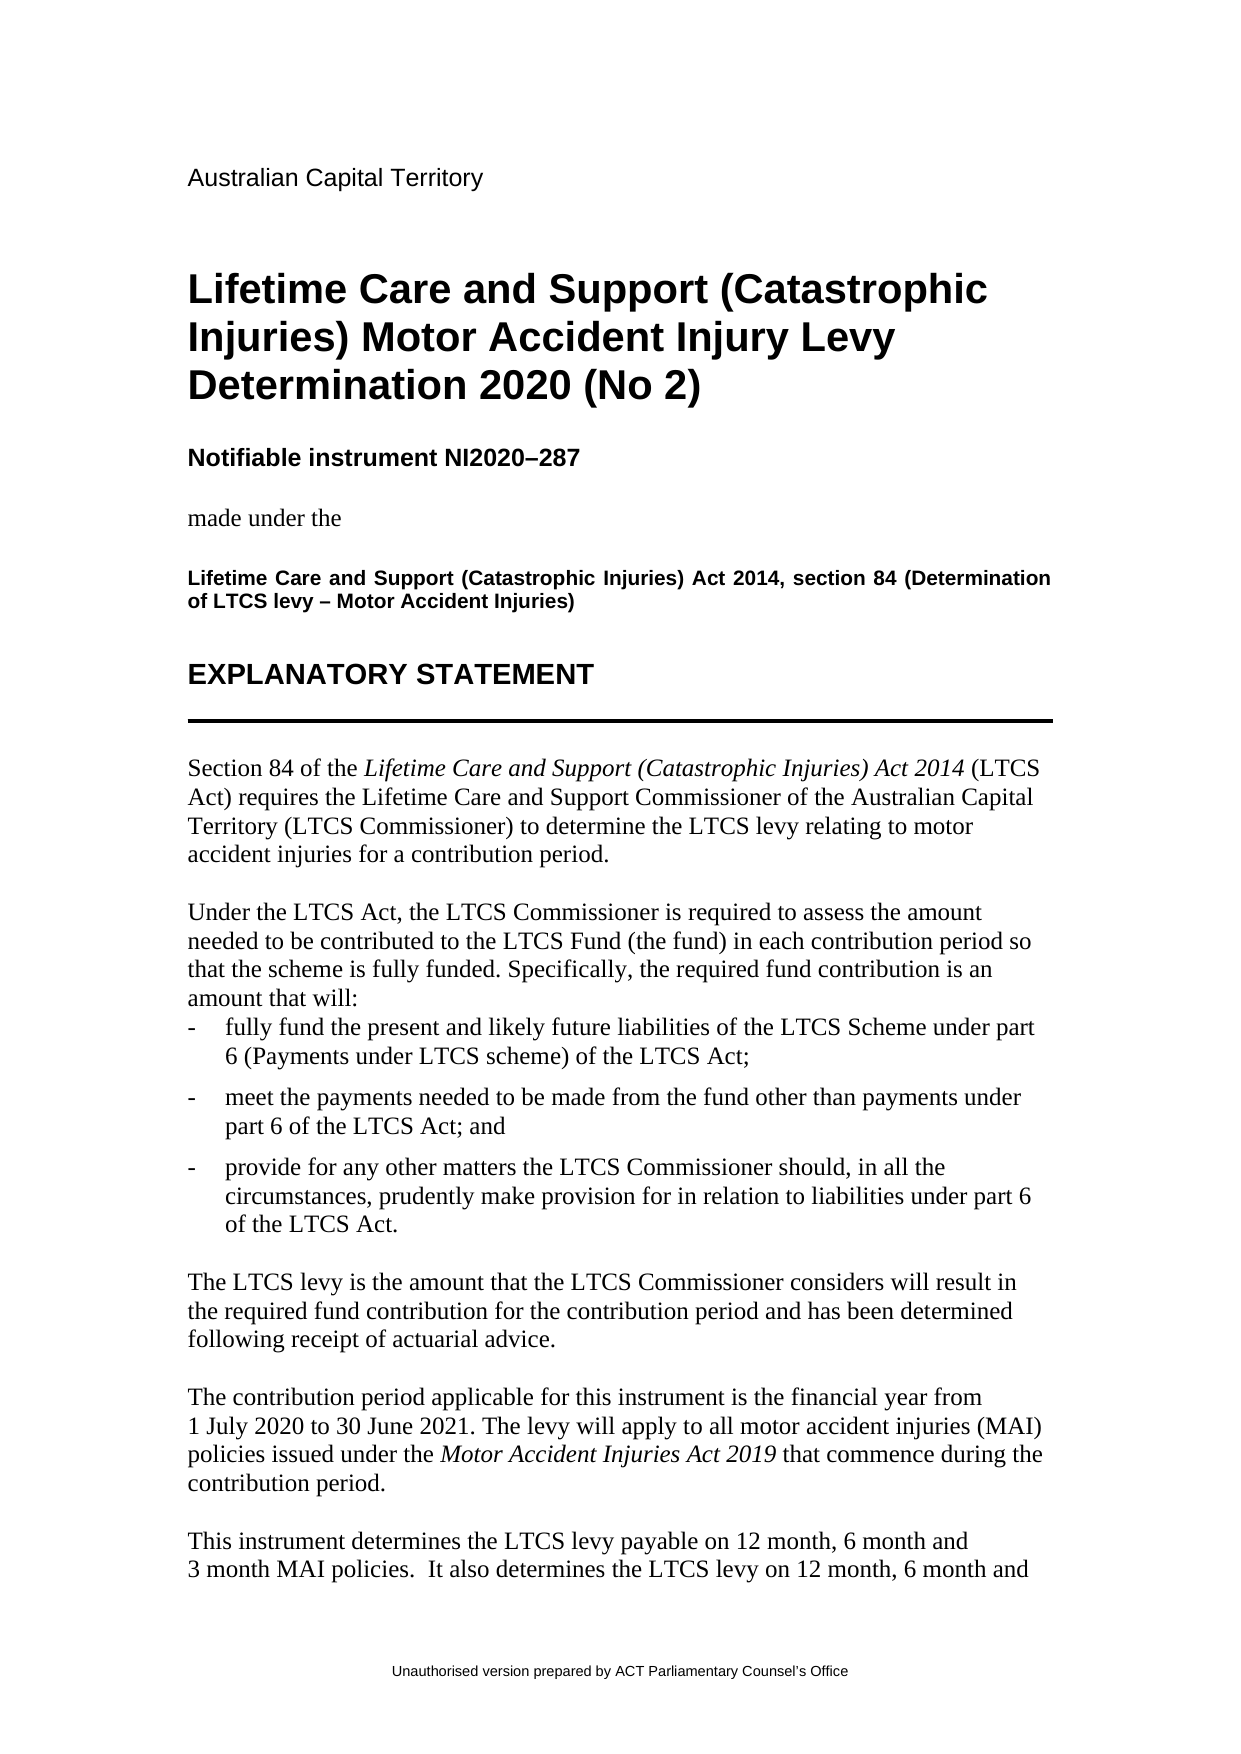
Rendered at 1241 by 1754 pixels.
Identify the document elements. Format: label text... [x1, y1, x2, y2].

text EXPLANATORY STATEMENT [187, 657, 994, 691]
text Section 84 of the Lifetime Care and Support (Catastrophic Injuries) Act 2014 (LTCS Act) requires the Lifetime Care and Support Commissioner of the Australian Capital Territory (LTCS Commissioner) to determine the LTCS levy relating to motor accident injuries for a contribution period. [187, 753, 1053, 868]
list provide for any other matters the LTCS Commissioner should, in all the circumstances, prudently make provision for in relation to liabilities under part 6 of the LTCS Act. [187, 1152, 1053, 1238]
list meet the payments needed to be made from the fund other than payments under part 6 of the LTCS Act; and [187, 1082, 1053, 1139]
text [187, 1526, 1053, 1583]
text Notifiable instrument NI2020–287 [187, 443, 1053, 472]
text made under the [187, 503, 1053, 532]
text Lifetime Care and Support (Catastrophic Injuries) Act 2014, section 84 (Determination of LTCS levy – Motor Accident Injuries) [187, 565, 1053, 613]
text The LTCS levy is the amount that the LTCS Commissioner considers will result in the required fund contribution for the contribution period and has been determined following receipt of actuarial advice. [187, 1267, 1053, 1353]
text Under the LTCS Act, the LTCS Commissioner is required to assess the amount needed to be contributed to the LTCS Fund (the fund) in each contribution period so that the scheme is fully funded. Specifically, the required fund contribution is an amount that will: [187, 897, 1053, 1012]
text Australian Capital Territory [187, 162, 1053, 191]
list fully fund the present and likely future liabilities of the LTCS Scheme under part 6 (Payments under LTCS scheme) of the LTCS Act; [187, 1012, 1053, 1069]
text Lifetime Care and Support (Catastrophic Injuries) Motor Accident Injury Levy Determination 2020 (No 2) [187, 264, 1053, 408]
text The contribution period applicable for this instrument is the financial year from 1 July 2020 to 30 June 2021. The levy will apply to all motor accident injuries (MAI) policies issued under the Motor Accident Injuries Act 2019 that commence during the contribution period. [187, 1382, 1053, 1497]
